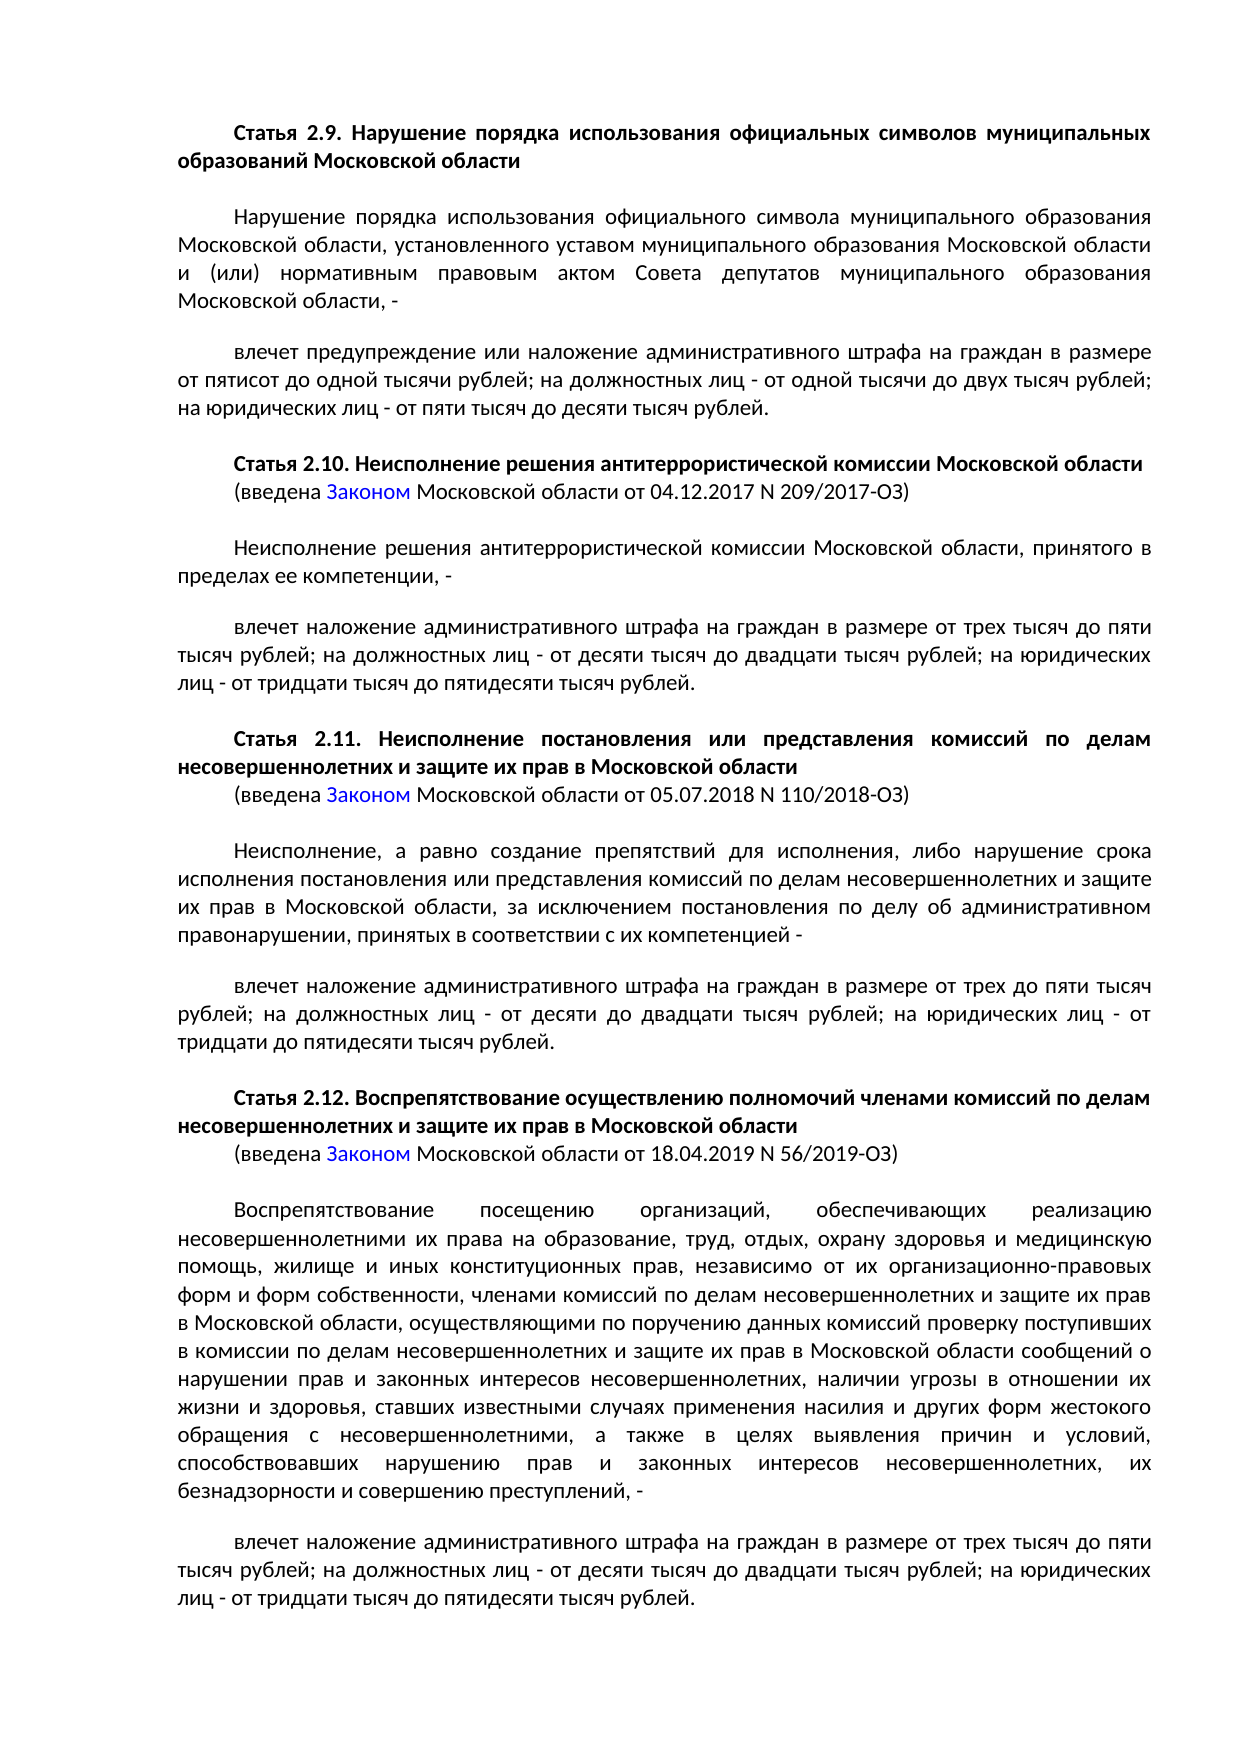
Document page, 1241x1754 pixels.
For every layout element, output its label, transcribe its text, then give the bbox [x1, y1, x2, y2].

text влечет наложение административного штрафа на граждан в размере от трех до пяти тысяч рублей; на должностных лиц - от десяти до двадцати тысяч рублей; на юридических лиц - от тридцати до пятидесяти тысяч рублей. [177, 971, 1152, 1056]
text влечет наложение административного штрафа на граждан в размере от трех тысяч до пяти тысяч рублей; на должностных лиц - от десяти тысяч до двадцати тысяч рублей; на юридических лиц - от тридцати тысяч до пятидесяти тысяч рублей. [177, 1527, 1152, 1611]
text (введена Законом Московской области от 18.04.2019 N 56/2019-ОЗ) [177, 1139, 1152, 1168]
text (введена Законом Московской области от 05.07.2018 N 110/2018-ОЗ) [177, 780, 1152, 808]
title Статья 2.12. Воспрепятствование осуществлению полномочий членами комиссий по делам несовершеннолетних и защите их прав в Московской области [177, 1083, 1152, 1139]
title Статья 2.10. Неисполнение решения антитеррористической комиссии Московской области [177, 449, 1152, 477]
text Нарушение порядка использования официального символа муниципального образования Московской области, установленного уставом муниципального образования Московской области и (или) нормативным правовым актом Совета депутатов муниципального образования Московской области, - [177, 202, 1152, 314]
text Неисполнение, а равно создание препятствий для исполнения, либо нарушение срока исполнения постановления или представления комиссий по делам несовершеннолетних и защите их прав в Московской области, за исключением постановления по делу об административном правонарушении, принятых в соответствии с их компетенцией - [177, 836, 1152, 948]
text (введена Законом Московской области от 04.12.2017 N 209/2017-ОЗ) [177, 477, 1152, 505]
text Воспрепятствование посещению организаций, обеспечивающих реализацию несовершеннолетними их права на образование, труд, отдых, охрану здоровья и медицинскую помощь, жилище и иных конституционных прав, независимо от их организационно-правовых форм и форм собственности, членами комиссий по делам несовершеннолетних и защите их прав в Московской области, осуществляющими по поручению данных комиссий проверку поступивших в комиссии по делам несовершеннолетних и защите их прав в Московской области сообщений о нарушении прав и законных интересов несовершеннолетних, наличии угрозы в отношении их жизни и здоровья, ставших известными случаях применения насилия и других форм жестокого обращения с несовершеннолетними, а также в целях выявления причин и условий, способствовавших нарушению прав и законных интересов несовершеннолетних, их безнадзорности и совершению преступлений, - [177, 1196, 1152, 1504]
title Статья 2.11. Неисполнение постановления или представления комиссий по делам несовершеннолетних и защите их прав в Московской области [177, 724, 1152, 780]
title Статья 2.9. Нарушение порядка использования официальных символов муниципальных образований Московской области [177, 118, 1152, 174]
text Неисполнение решения антитеррористической комиссии Московской области, принятого в пределах ее компетенции, - [177, 533, 1152, 589]
text влечет предупреждение или наложение административного штрафа на граждан в размере от пятисот до одной тысячи рублей; на должностных лиц - от одной тысячи до двух тысяч рублей; на юридических лиц - от пяти тысяч до десяти тысяч рублей. [177, 337, 1152, 421]
text влечет наложение административного штрафа на граждан в размере от трех тысяч до пяти тысяч рублей; на должностных лиц - от десяти тысяч до двадцати тысяч рублей; на юридических лиц - от тридцати тысяч до пятидесяти тысяч рублей. [177, 612, 1152, 696]
